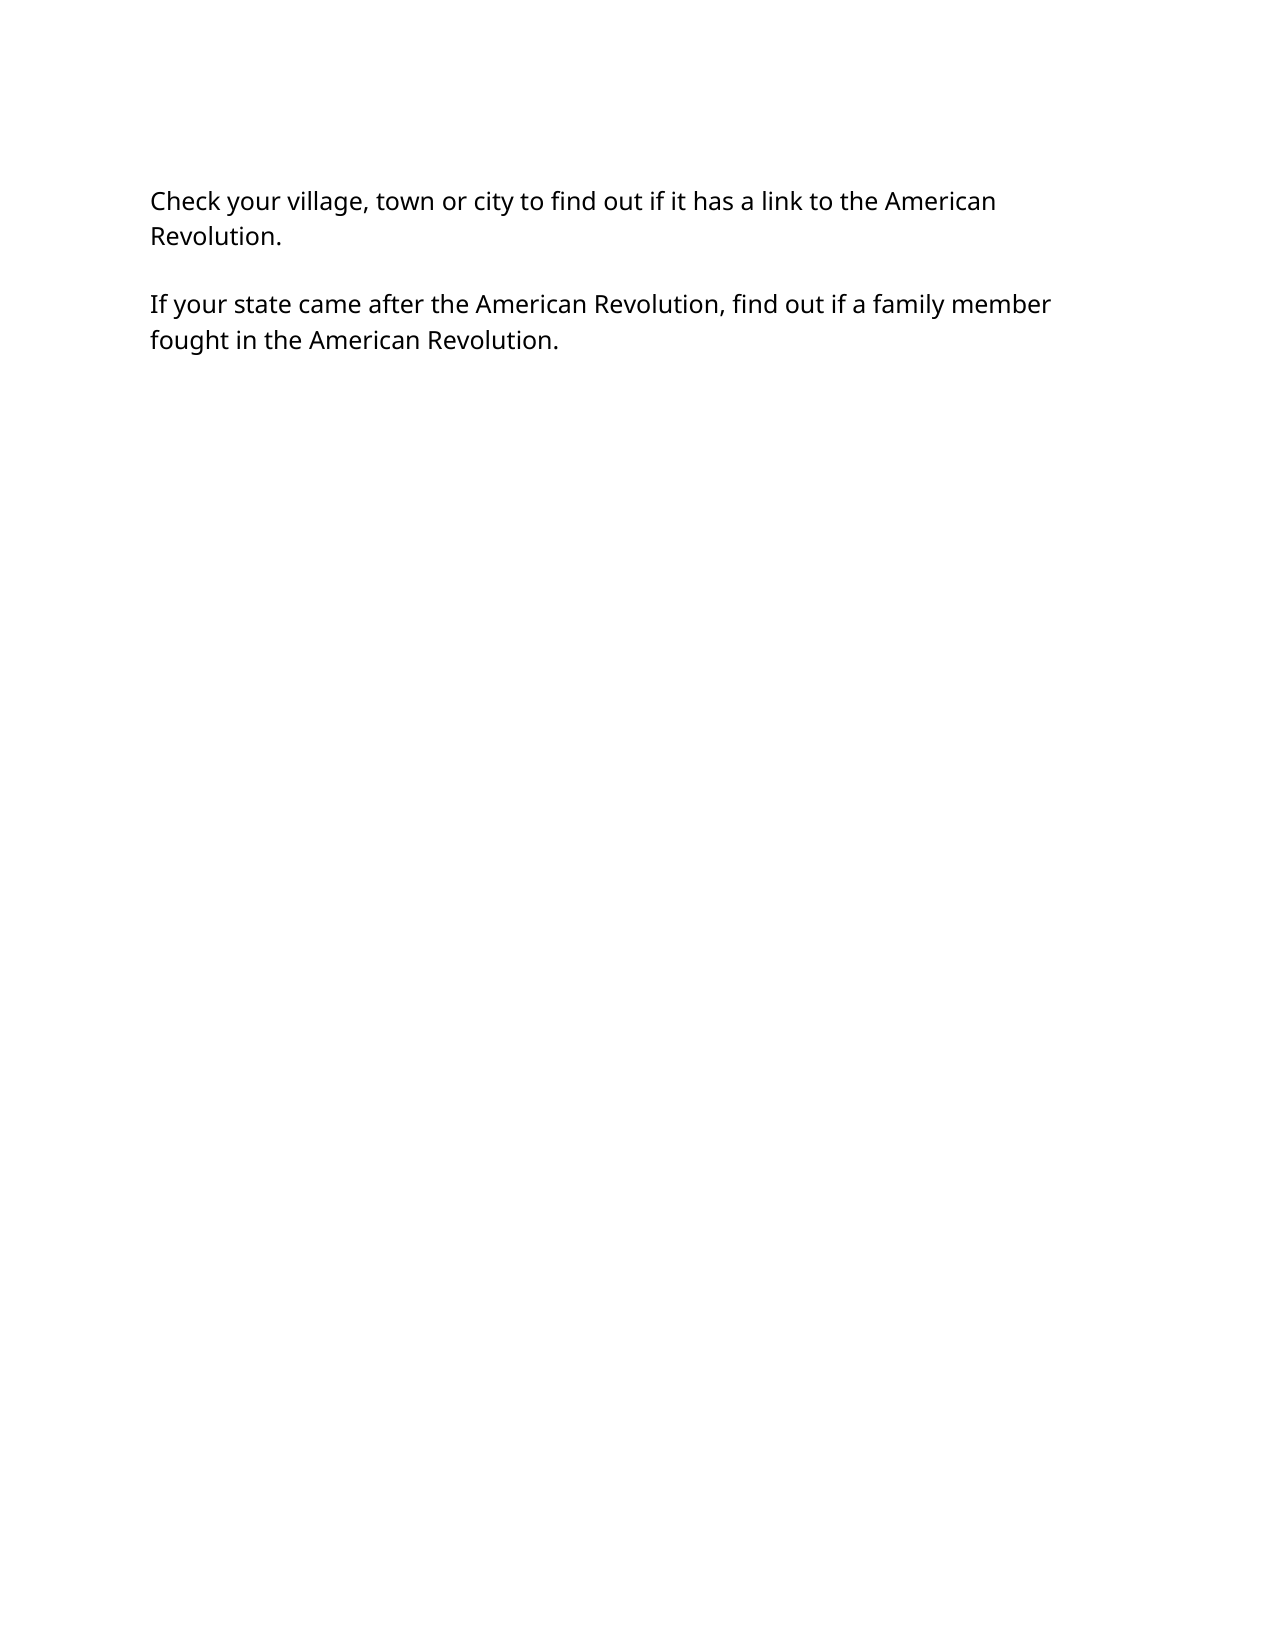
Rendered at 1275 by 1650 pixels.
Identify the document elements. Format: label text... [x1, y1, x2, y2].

text Check your village, town or city to find out if it has a link to the American Revolution. [150, 184, 1125, 252]
text If your state came after the American Revolution, find out if a family member fought in the American Revolution. [150, 286, 1125, 356]
